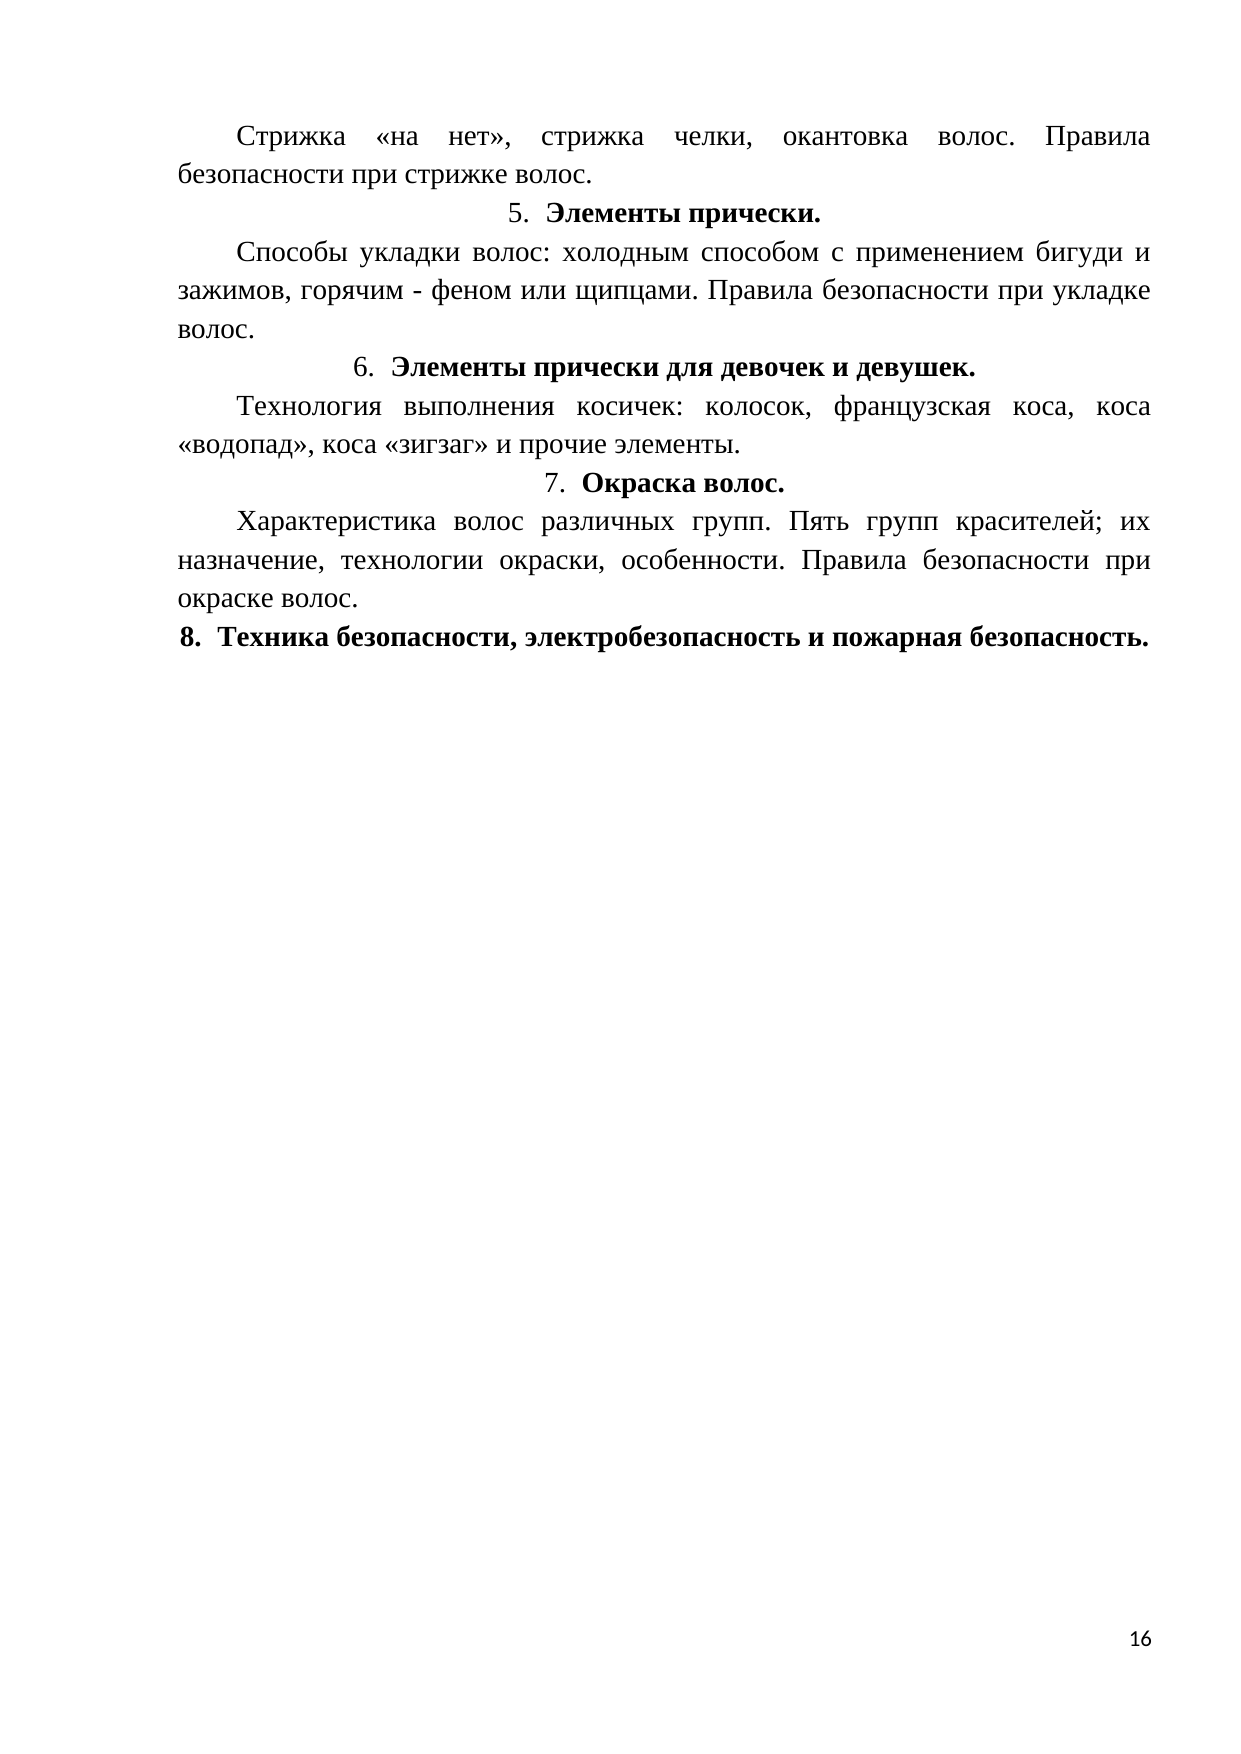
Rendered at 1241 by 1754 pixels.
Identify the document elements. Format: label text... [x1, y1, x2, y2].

list Техника безопасности, электробезопасность и пожарная безопасность. [177, 619, 1152, 653]
list Окраска волос. [177, 465, 1152, 498]
list Элементы прически. [177, 195, 1152, 229]
list Стрижка «на нет», стрижка челки, окантовка волос. Правила безопасности при стрижке волос. [177, 118, 1152, 190]
list Способы укладки волос: холодным способом с применением бигуди и зажимов, горячим - феном или щипцами. Правила безопасности при укладке волос. [177, 234, 1152, 344]
list Технология выполнения косичек: колосок, французская коса, коса «водопад», коса «зигзаг» и прочие элементы. [177, 388, 1152, 460]
list Элементы прически для девочек и девушек. [177, 349, 1152, 383]
text Характеристика волос различных групп. Пять групп красителей; их назначение, технологии окраски, особенности. Правила безопасности при окраске волос. [177, 503, 1152, 614]
